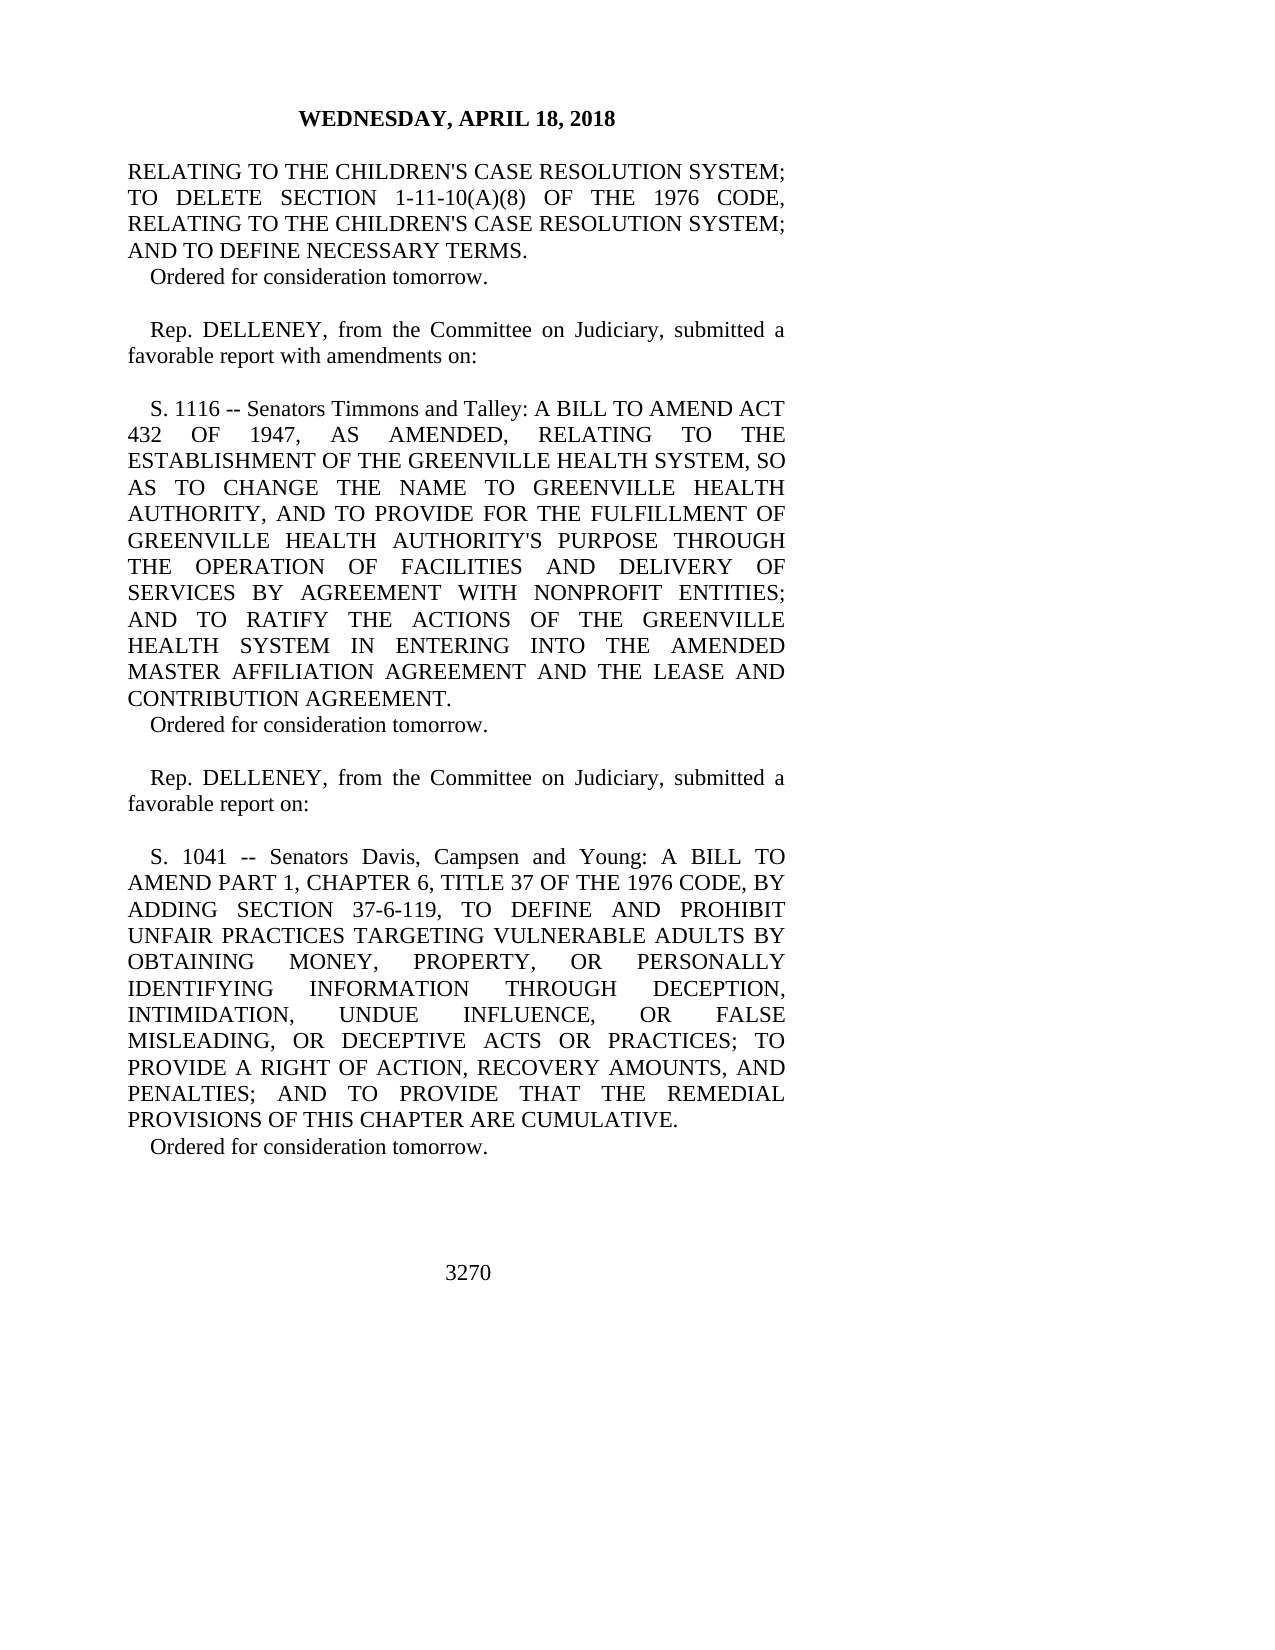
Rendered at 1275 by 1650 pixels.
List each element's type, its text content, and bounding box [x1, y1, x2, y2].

text Ordered for consideration tomorrow. [127, 1133, 786, 1159]
text Ordered for consideration tomorrow. [127, 263, 786, 289]
text Ordered for consideration tomorrow. [127, 711, 786, 737]
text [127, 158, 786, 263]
text S. 1041 -- Senators Davis, Campsen and Young: A BILL TO AMEND PART 1, CHAPTER 6, TITLE 37 OF THE 1976 CODE, BY ADDING SECTION 37-6-119, TO DEFINE AND PROHIBIT UNFAIR PRACTICES TARGETING VULNERABLE ADULTS BY OBTAINING MONEY, PROPERTY, OR PERSONALLY IDENTIFYING INFORMATION THROUGH DECEPTION, INTIMIDATION, UNDUE INFLUENCE, OR FALSE MISLEADING, OR DECEPTIVE ACTS OR PRACTICES; TO PROVIDE A RIGHT OF ACTION, RECOVERY AMOUNTS, AND PENALTIES; AND TO PROVIDE THAT THE REMEDIAL PROVISIONS OF THIS CHAPTER ARE CUMULATIVE. [127, 843, 786, 1133]
text Rep. DELLENEY, from the Committee on Judiciary, submitted a favorable report on: [127, 764, 786, 817]
text Rep. DELLENEY, from the Committee on Judiciary, submitted a favorable report with amendments on: [127, 316, 786, 368]
text S. 1116 -- Senators Timmons and Talley: A BILL TO AMEND ACT 432 OF 1947, AS AMENDED, RELATING TO THE ESTABLISHMENT OF THE GREENVILLE HEALTH SYSTEM, SO AS TO CHANGE THE NAME TO GREENVILLE HEALTH AUTHORITY, AND TO PROVIDE FOR THE FULFILLMENT OF GREENVILLE HEALTH AUTHORITY'S PURPOSE THROUGH THE OPERATION OF FACILITIES AND DELIVERY OF SERVICES BY AGREEMENT WITH NONPROFIT ENTITIES; AND TO RATIFY THE ACTIONS OF THE GREENVILLE HEALTH SYSTEM IN ENTERING INTO THE AMENDED MASTER AFFILIATION AGREEMENT AND THE LEASE AND CONTRIBUTION AGREEMENT. [127, 395, 786, 711]
